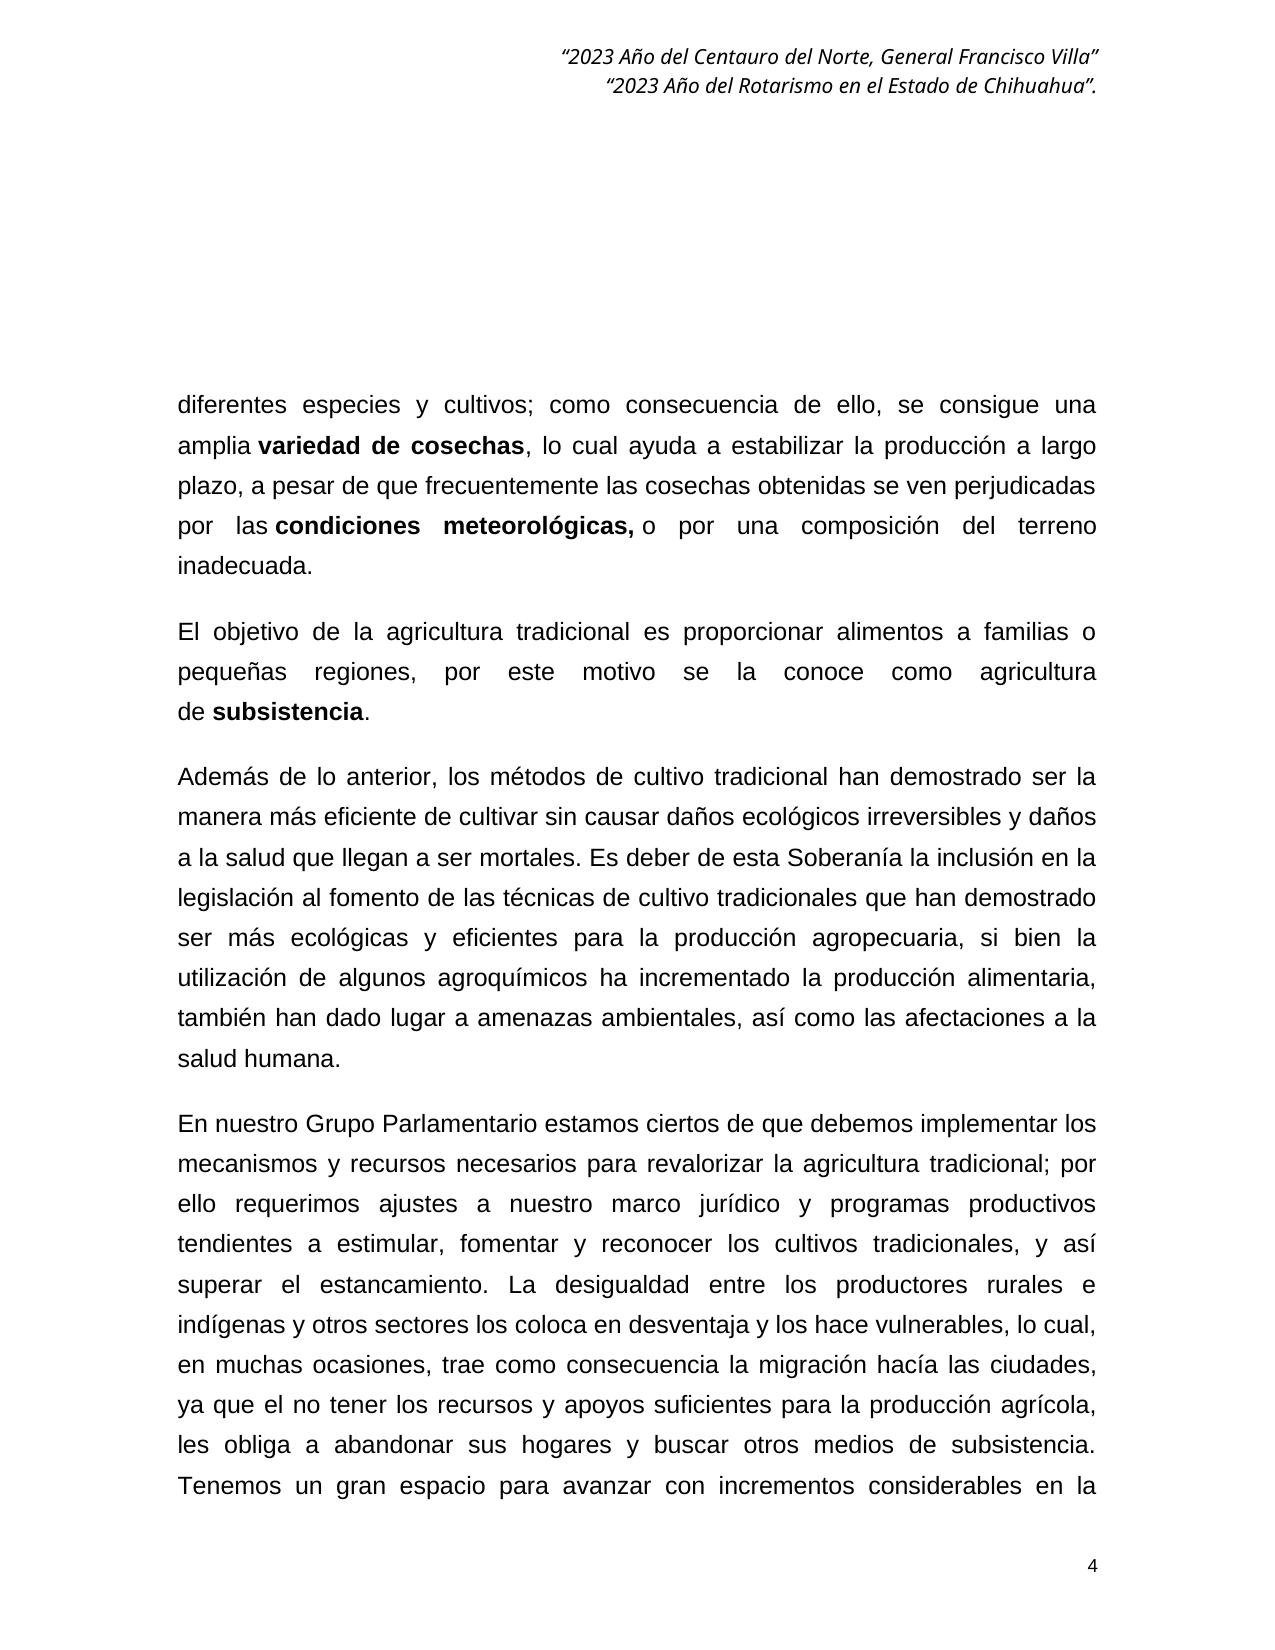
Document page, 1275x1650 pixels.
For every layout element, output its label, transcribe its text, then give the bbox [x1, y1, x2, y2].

text Además de lo anterior, los métodos de cultivo tradicional han demostrado ser la manera más eficiente de cultivar sin causar daños ecológicos irreversibles y daños a la salud que llegan a ser mortales. Es deber de esta Soberanía la inclusión en la legislación al fomento de las técnicas de cultivo tradicionales que han demostrado ser más ecológicas y eficientes para la producción agropecuaria, si bien la utilización de algunos agroquímicos ha incrementado la producción alimentaria, también han dado lugar a amenazas ambientales, así como las afectaciones a la salud humana. [177, 762, 1098, 1072]
text El objetivo de la agricultura tradicional es proporcionar alimentos a familias o pequeñas regiones, por este motivo se la conoce como agricultura de subsistencia. [177, 617, 1098, 726]
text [177, 391, 1098, 580]
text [177, 1109, 1098, 1499]
